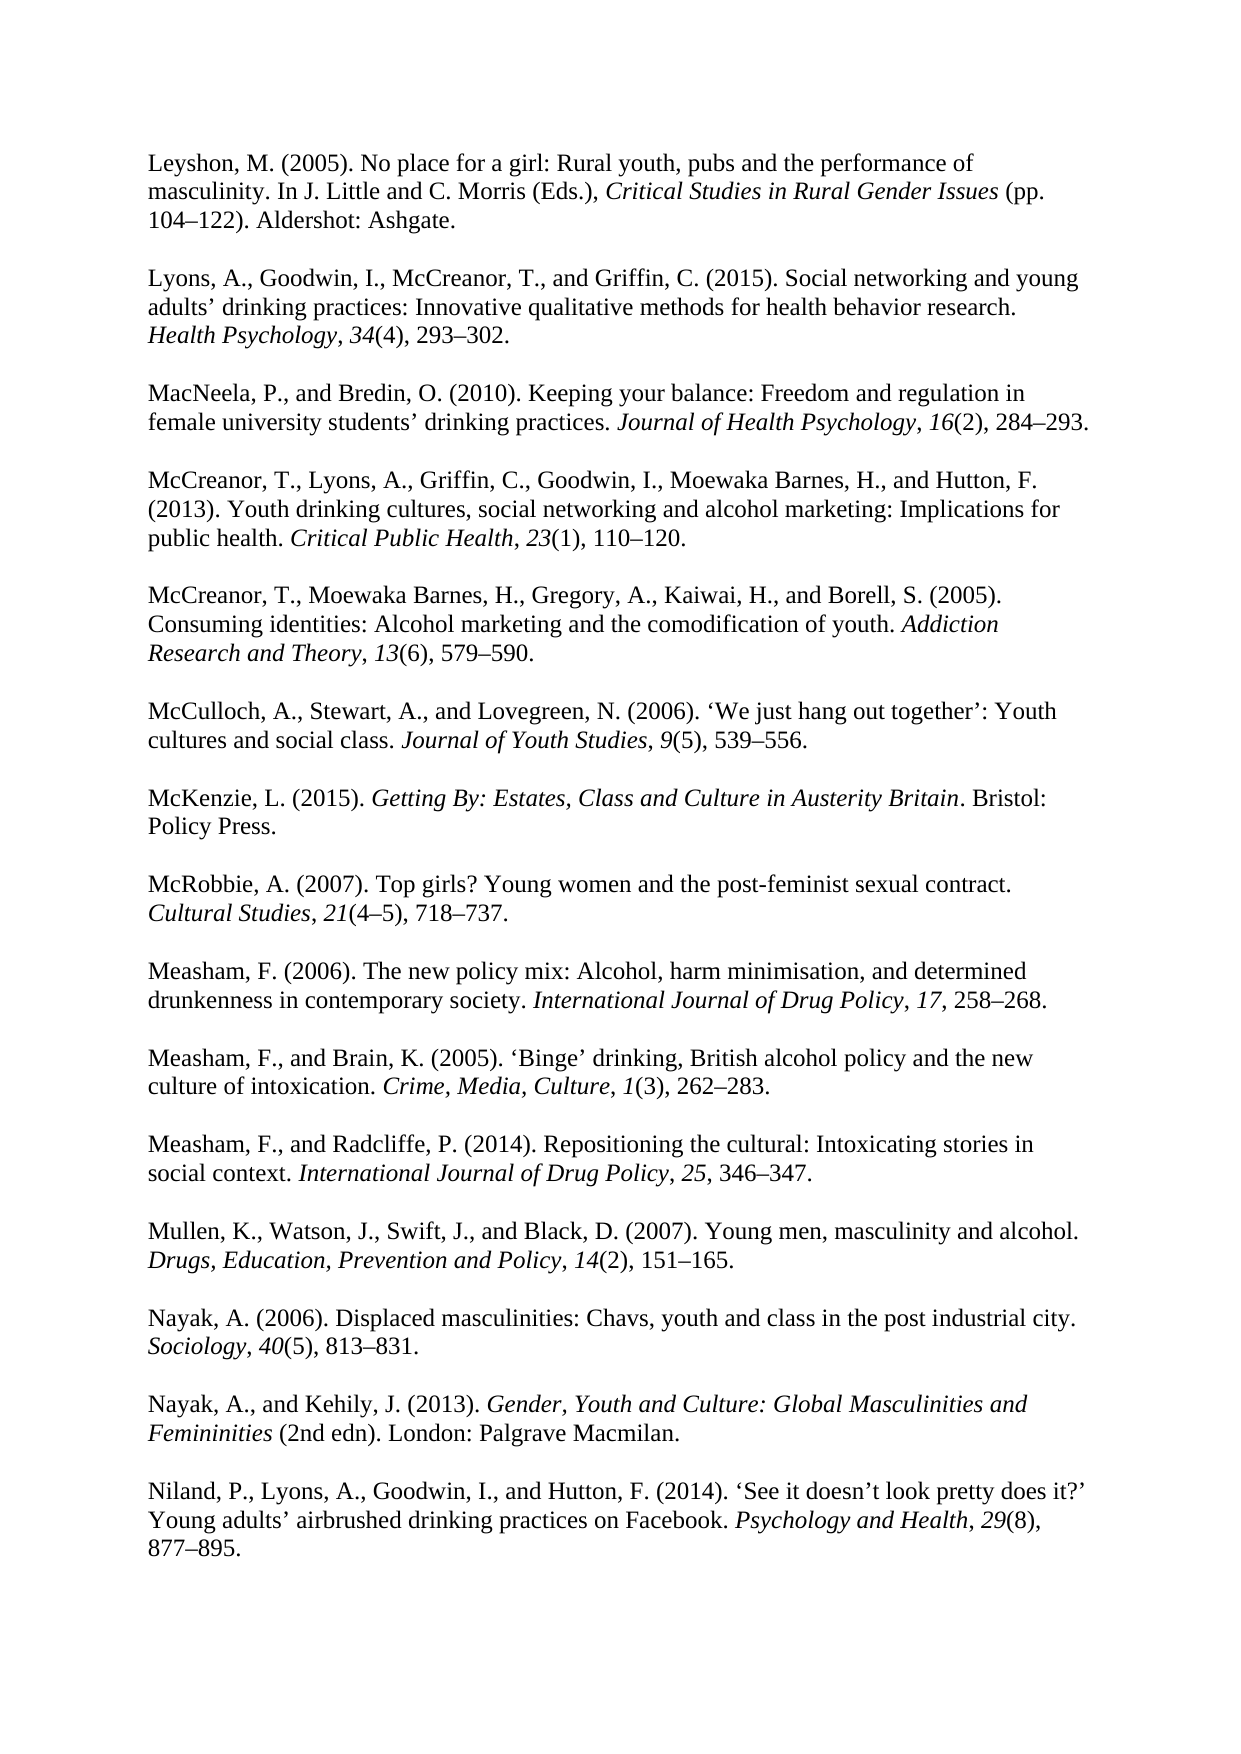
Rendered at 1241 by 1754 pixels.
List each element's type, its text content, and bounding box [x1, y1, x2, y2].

text Measham, F., and Brain, K. (2005). ‘Binge’ drinking, British alcohol policy and the new culture of intoxication. Crime, Media, Culture, 1(3), 262–283. [148, 1043, 1093, 1100]
text McKenzie, L. (2015). Getting By: Estates, Class and Culture in Austerity Britain. Bristol: Policy Press. [148, 783, 1093, 840]
text Nayak, A. (2006). Displaced masculinities: Chavs, youth and class in the post industrial city. Sociology, 40(5), 813–831. [148, 1303, 1093, 1360]
text Leyshon, M. (2005). No place for a girl: Rural youth, pubs and the performance of masculinity. In J. Little and C. Morris (Eds.), Critical Studies in Rural Gender Issues (pp. 104–122). Aldershot: Ashgate. [148, 148, 1093, 234]
text Measham, F., and Radcliffe, P. (2014). Repositioning the cultural: Intoxicating stories in social context. International Journal of Drug Policy, 25, 346–347. [148, 1129, 1093, 1187]
text McCreanor, T., Lyons, A., Griffin, C., Goodwin, I., Moewaka Barnes, H., and Hutton, F. (2013). Youth drinking cultures, social networking and alcohol marketing: Implications for public health. Critical Public Health, 23(1), 110–120. [148, 465, 1093, 551]
text McRobbie, A. (2007). Top girls? Young women and the post-feminist sexual contract. Cultural Studies, 21(4–5), 718–737. [148, 869, 1093, 927]
text Niland, P., Lyons, A., Goodwin, I., and Hutton, F. (2014). ‘See it doesn’t look pretty does it?’ Young adults’ airbrushed drinking practices on Facebook. Psychology and Health, 29(8), 877–895. [148, 1476, 1093, 1562]
text Mullen, K., Watson, J., Swift, J., and Black, D. (2007). Young men, masculinity and alcohol. Drugs, Education, Prevention and Policy, 14(2), 151–165. [148, 1216, 1093, 1273]
text McCreanor, T., Moewaka Barnes, H., Gregory, A., Kaiwai, H., and Borell, S. (2005). Consuming identities: Alcohol marketing and the comodification of youth. Addiction Research and Theory, 13(6), 579–590. [148, 581, 1093, 667]
text Nayak, A., and Kehily, J. (2013). Gender, Youth and Culture: Global Masculinities and Femininities (2nd edn). London: Palgrave Macmilan. [148, 1389, 1093, 1447]
text Measham, F. (2006). The new policy mix: Alcohol, harm minimisation, and determined drunkenness in contemporary society. International Journal of Drug Policy, 17, 258–268. [148, 956, 1093, 1013]
text McCulloch, A., Stewart, A., and Lovegreen, N. (2006). ‘We just hang out together’: Youth cultures and social class. Journal of Youth Studies, 9(5), 539–556. [148, 696, 1093, 753]
text Lyons, A., Goodwin, I., McCreanor, T., and Griffin, C. (2015). Social networking and young adults’ drinking practices: Innovative qualitative methods for health behavior research. Health Psychology, 34(4), 293–302. [148, 263, 1093, 349]
text MacNeela, P., and Bredin, O. (2010). Keeping your balance: Freedom and regulation in female university students’ drinking practices. Journal of Health Psychology, 16(2), 284–293. [148, 378, 1093, 436]
